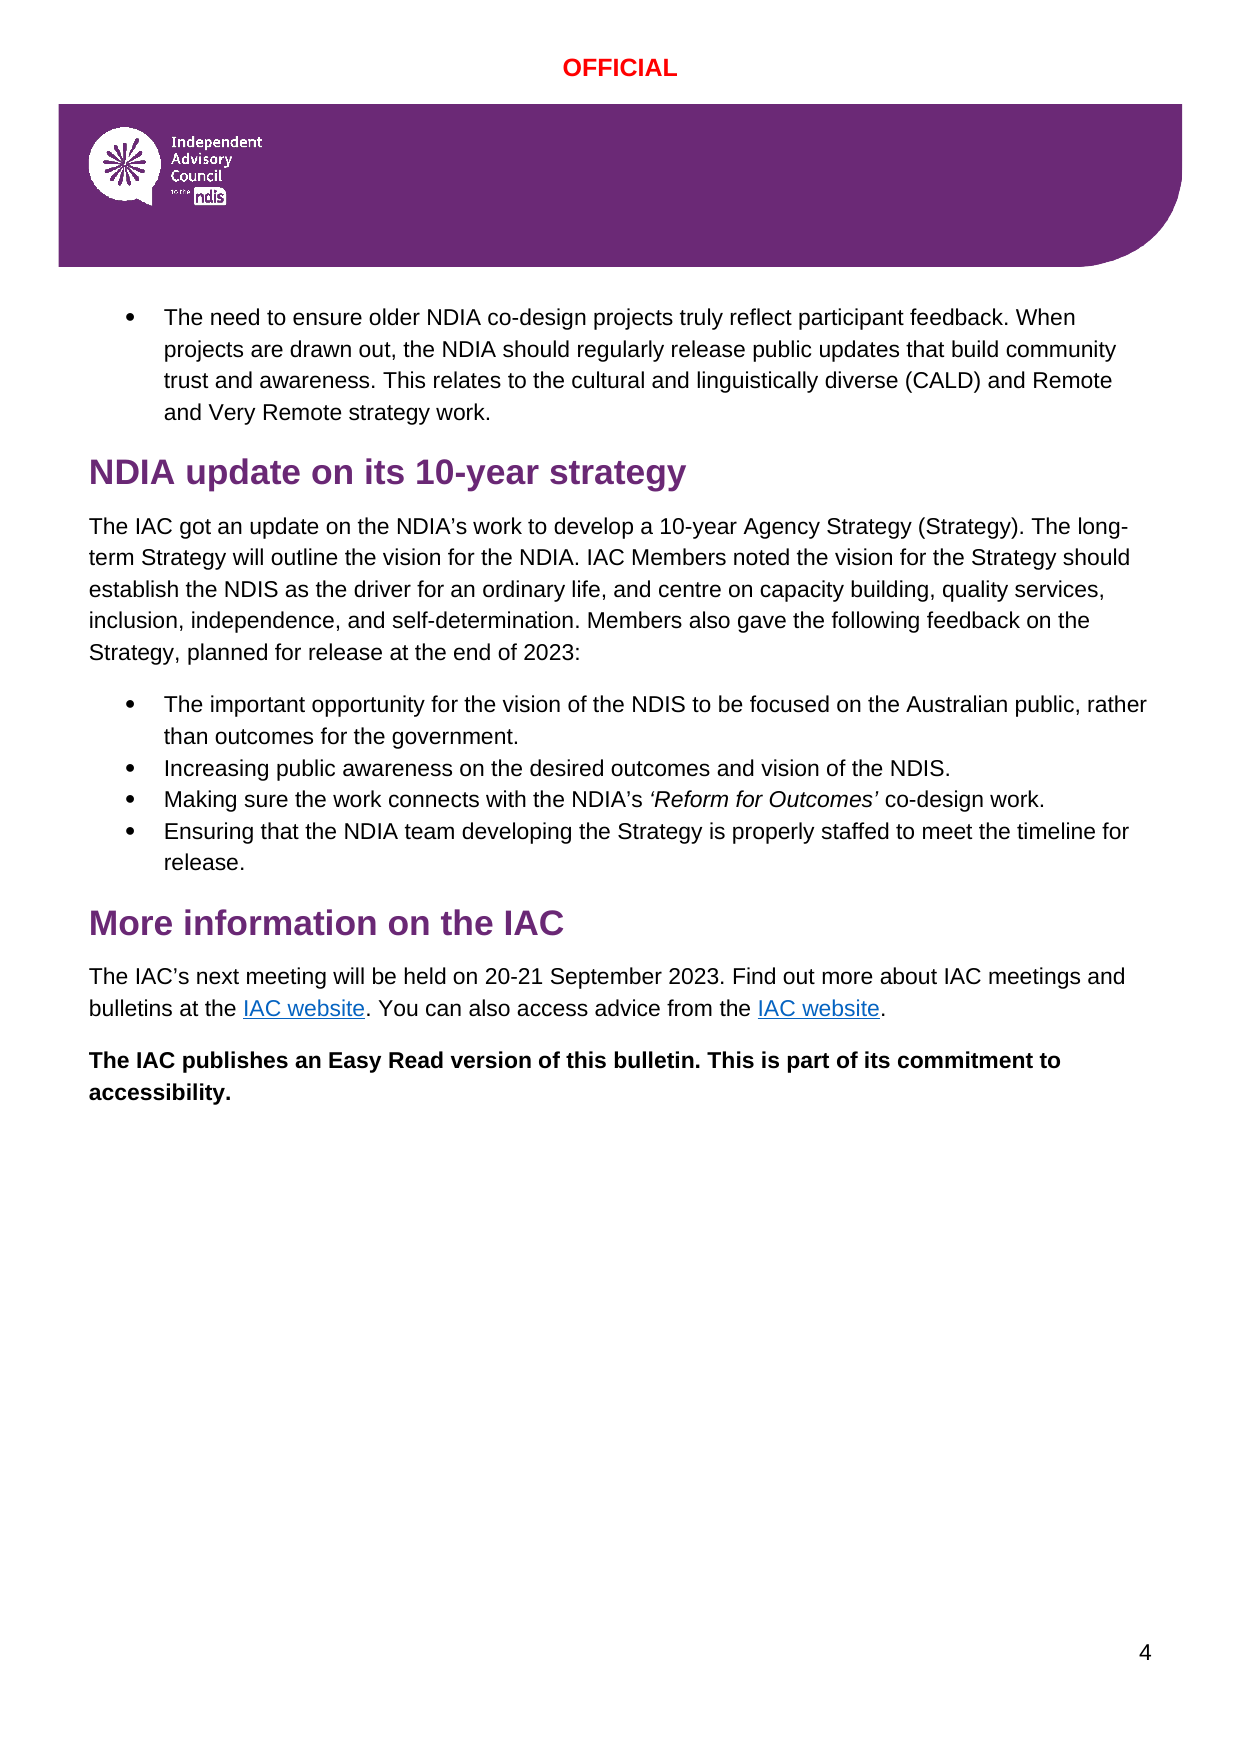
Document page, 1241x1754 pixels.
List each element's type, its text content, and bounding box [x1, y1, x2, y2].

text The IAC got an update on the NDIA’s work to develop a 10-year Agency Strategy (Strategy). The long-term Strategy will outline the vision for the NDIA. IAC Members noted the vision for the Strategy should establish the NDIS as the driver for an ordinary life, and centre on capacity building, quality services, inclusion, independence, and self-determination. Members also gave the following feedback on the Strategy, planned for release at the end of 2023: [89, 513, 1152, 665]
list Increasing public awareness on the desired outcomes and vision of the NDIS. [126, 754, 1152, 781]
list Ensuring that the NDIA team developing the Strategy is properly staffed to meet the timeline for release. [126, 818, 1152, 876]
subtitle NDIA update on its 10-year strategy [89, 451, 1152, 492]
list Making sure the work connects with the NDIA’s ‘Reform for Outcomes’ co-design work. [126, 786, 1152, 812]
text The IAC publishes an Easy Read version of this bulletin. This is part of its commitment to accessibility. [89, 1047, 1152, 1105]
subtitle More information on the IAC [89, 902, 1152, 942]
list The important opportunity for the vision of the NDIS to be focused on the Australian public, rather than outcomes for the government. [126, 691, 1152, 749]
picture [58, 104, 1183, 267]
list The need to ensure older NDIA co-design projects truly reflect participant feedback. When projects are drawn out, the NDIA should regularly release public updates that build community trust and awareness. This relates to the cultural and linguistically diverse (CALD) and Remote and Very Remote strategy work. [126, 304, 1152, 425]
text The IAC’s next meeting will be held on 20-21 September 2023. Find out more about IAC meetings and bulletins at the IAC website. You can also access advice from the IAC website. [89, 963, 1152, 1021]
